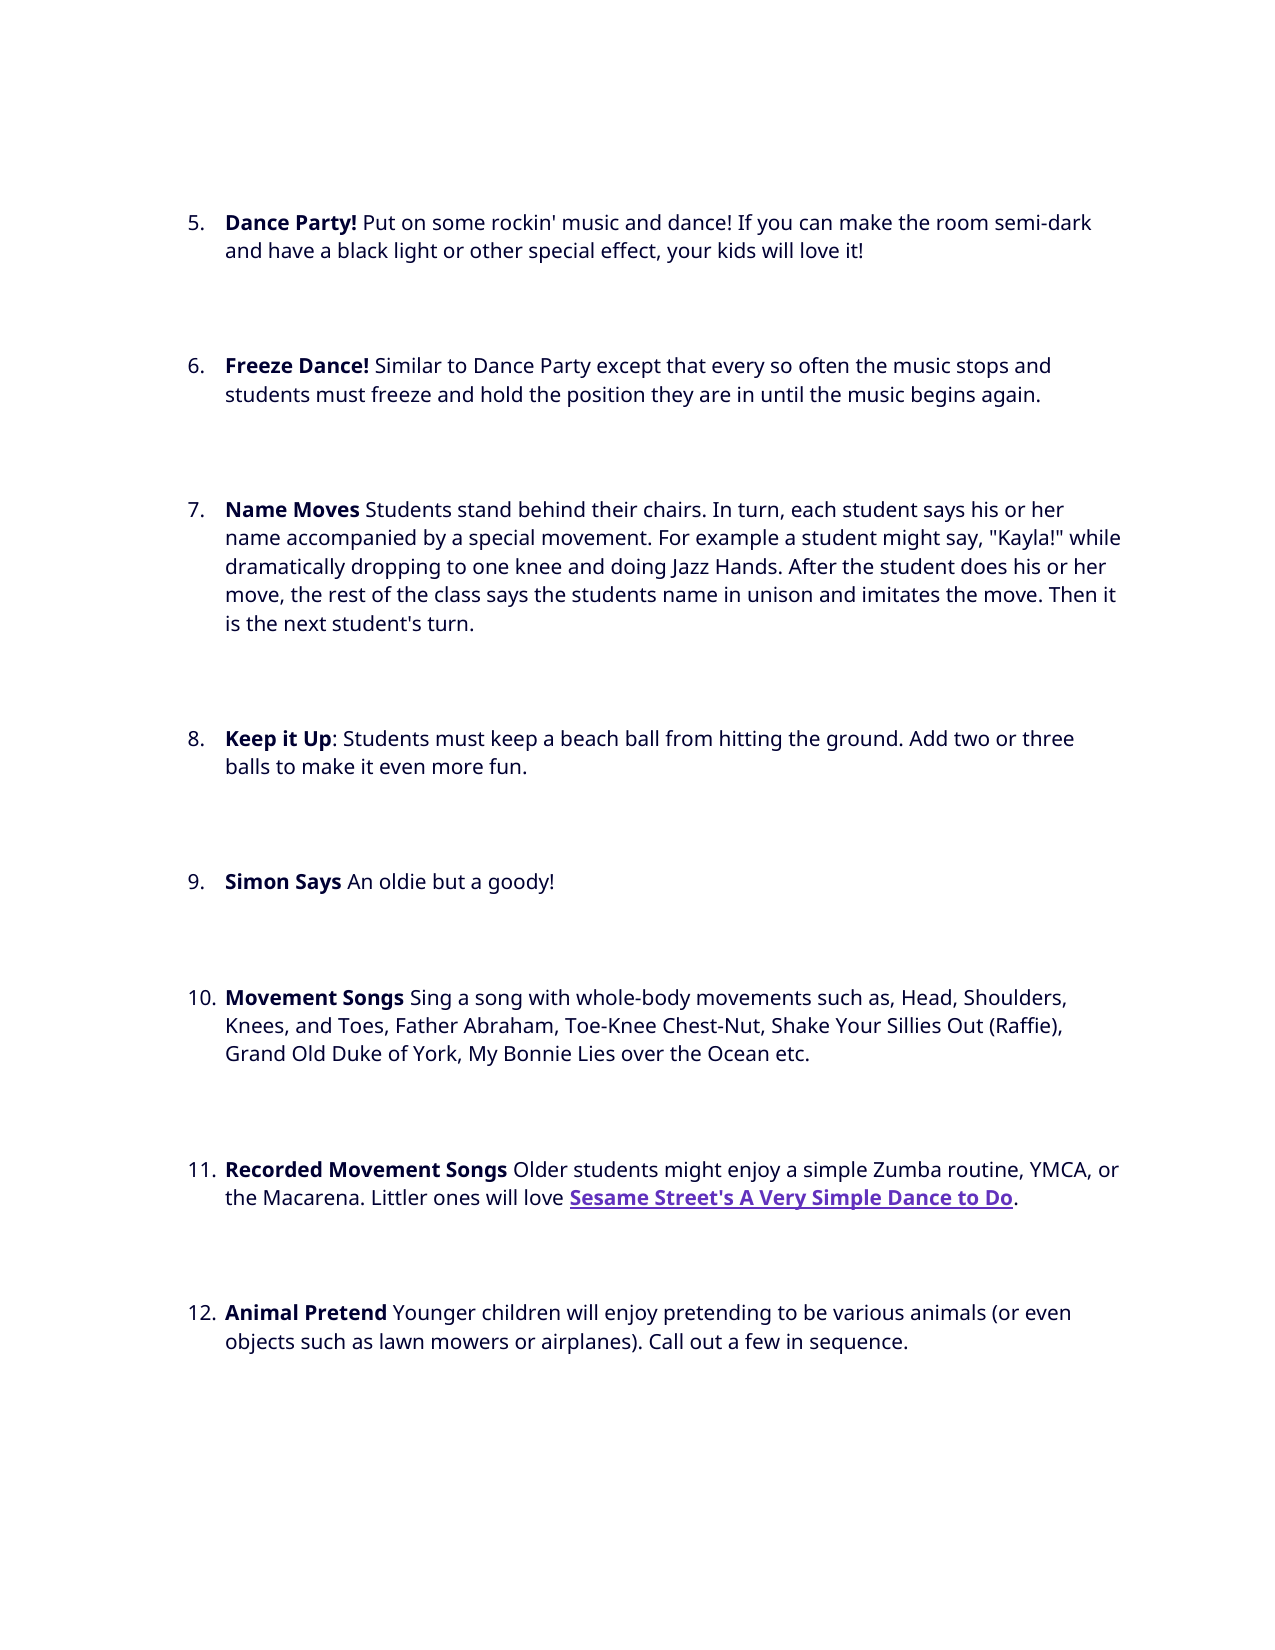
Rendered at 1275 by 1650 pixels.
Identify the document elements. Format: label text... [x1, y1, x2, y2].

list Keep it Up: Students must keep a beach ball from hitting the ground. Add two or three balls to make it even more fun. [187, 724, 1125, 781]
list Simon Says An oldie but a goody! [187, 867, 1125, 896]
list Movement Songs Sing a song with whole-body movements such as, Head, Shoulders, Knees, and Toes, Father Abraham, Toe-Knee Chest-Nut, Shake Your Sillies Out (Raffie), Grand Old Duke of York, My Bonnie Lies over the Ocean etc. [187, 983, 1125, 1068]
list Name Moves Students stand behind their chairs. In turn, each student says his or her name accompanied by a special movement. For example a student might say, "Kayla!" while dramatically dropping to one knee and doing Jazz Hands. After the student does his or her move, the rest of the class says the students name in unison and imitates the move. Then it is the next student's turn. [187, 495, 1125, 637]
list Recorded Movement Songs Older students might enjoy a simple Zumba routine, YMCA, or the Macarena. Littler ones will love Sesame Street's A Very Simple Dance to Do. [187, 1155, 1125, 1212]
list Dance Party! Put on some rockin' music and dance! If you can make the room semi-dark and have a black light or other special effect, your kids will love it! [187, 208, 1125, 264]
list Freeze Dance! Similar to Dance Party except that every so often the music stops and students must freeze and hold the position they are in until the music begins again. [187, 351, 1125, 408]
list Animal Pretend Younger children will enjoy pretending to be various animals (or even objects such as lawn mowers or airplanes). Call out a few in sequence. [187, 1298, 1125, 1355]
